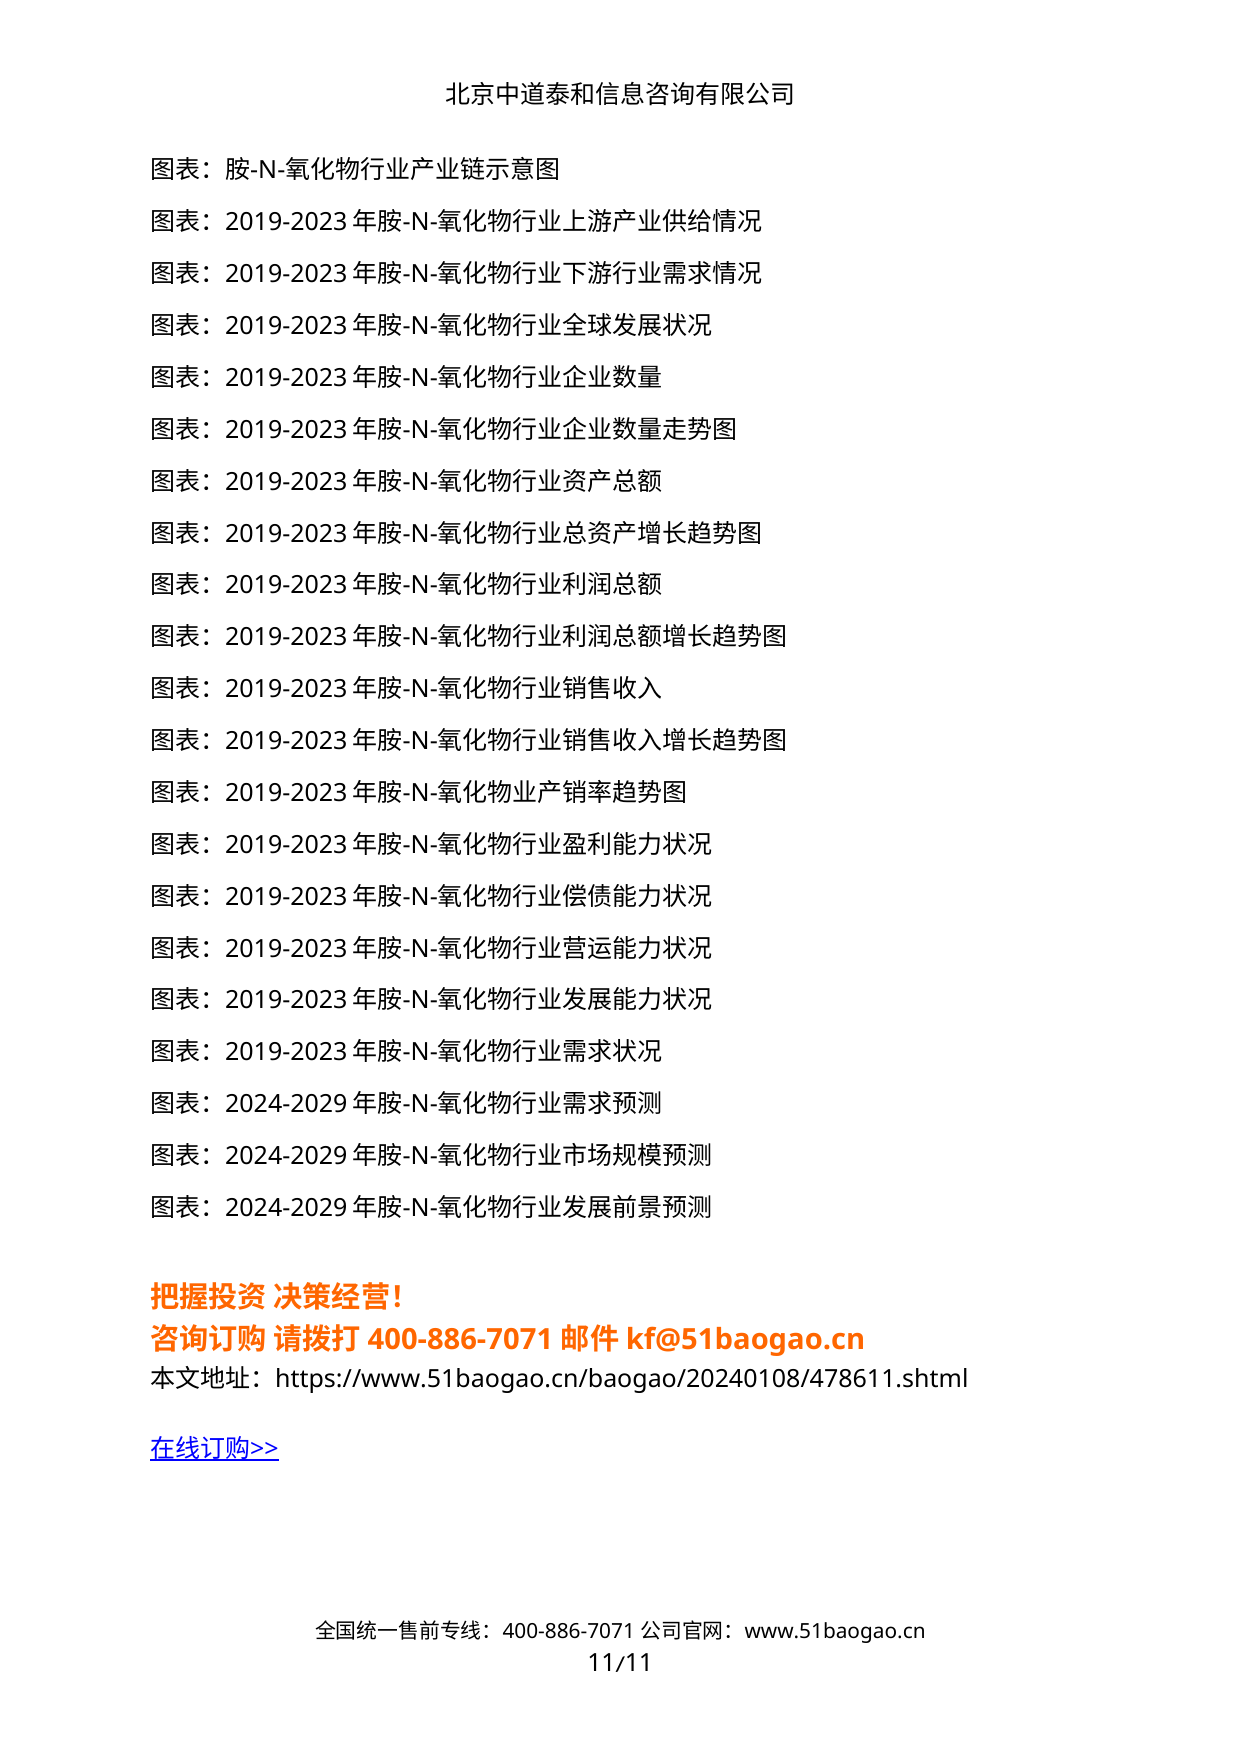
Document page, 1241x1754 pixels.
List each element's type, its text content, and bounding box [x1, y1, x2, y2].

text 图表：2019-2023年胺-N-氧化物行业企业数量 [150, 357, 1090, 394]
text 图表：2019-2023年胺-N-氧化物行业利润总额 [150, 565, 1090, 601]
text 图表：2019-2023年胺-N-氧化物行业偿债能力状况 [150, 876, 1090, 912]
text 图表：2019-2023年胺-N-氧化物行业上游产业供给情况 [150, 202, 1090, 238]
text 在线订购>> [150, 1394, 1090, 1465]
text 图表：2019-2023年胺-N-氧化物行业企业数量走势图 [150, 409, 1090, 446]
text 图表：2019-2023年胺-N-氧化物行业下游行业需求情况 [150, 254, 1090, 290]
text 图表：2019-2023年胺-N-氧化物行业需求状况 [150, 1032, 1090, 1068]
text 图表：2019-2023年胺-N-氧化物行业利润总额增长趋势图 [150, 617, 1090, 653]
text 图表：胺-N-氧化物行业产业链示意图 [150, 150, 1090, 186]
text 图表：2019-2023年胺-N-氧化物业产销率趋势图 [150, 772, 1090, 809]
text 图表：2019-2023年胺-N-氧化物行业全球发展状况 [150, 306, 1090, 342]
text 图表：2024-2029年胺-N-氧化物行业需求预测 [150, 1084, 1090, 1120]
text 把握投资 决策经营！咨询订购 请拨打 400-886-7071 邮件 kf@51baogao.cn本文地址：https://www.51baogao.cn/baogao/20240108/478611.shtml [150, 1239, 1090, 1394]
text 图表：2019-2023年胺-N-氧化物行业资产总额 [150, 461, 1090, 497]
text 图表：2019-2023年胺-N-氧化物行业销售收入 [150, 669, 1090, 705]
text 图表：2024-2029年胺-N-氧化物行业发展前景预测 [150, 1187, 1090, 1224]
text 图表：2019-2023年胺-N-氧化物行业盈利能力状况 [150, 824, 1090, 861]
text 图表：2019-2023年胺-N-氧化物行业销售收入增长趋势图 [150, 721, 1090, 757]
text 图表：2019-2023年胺-N-氧化物行业营运能力状况 [150, 928, 1090, 964]
text 图表：2019-2023年胺-N-氧化物行业总资产增长趋势图 [150, 513, 1090, 549]
text 图表：2024-2029年胺-N-氧化物行业市场规模预测 [150, 1136, 1090, 1172]
text 图表：2019-2023年胺-N-氧化物行业发展能力状况 [150, 980, 1090, 1016]
